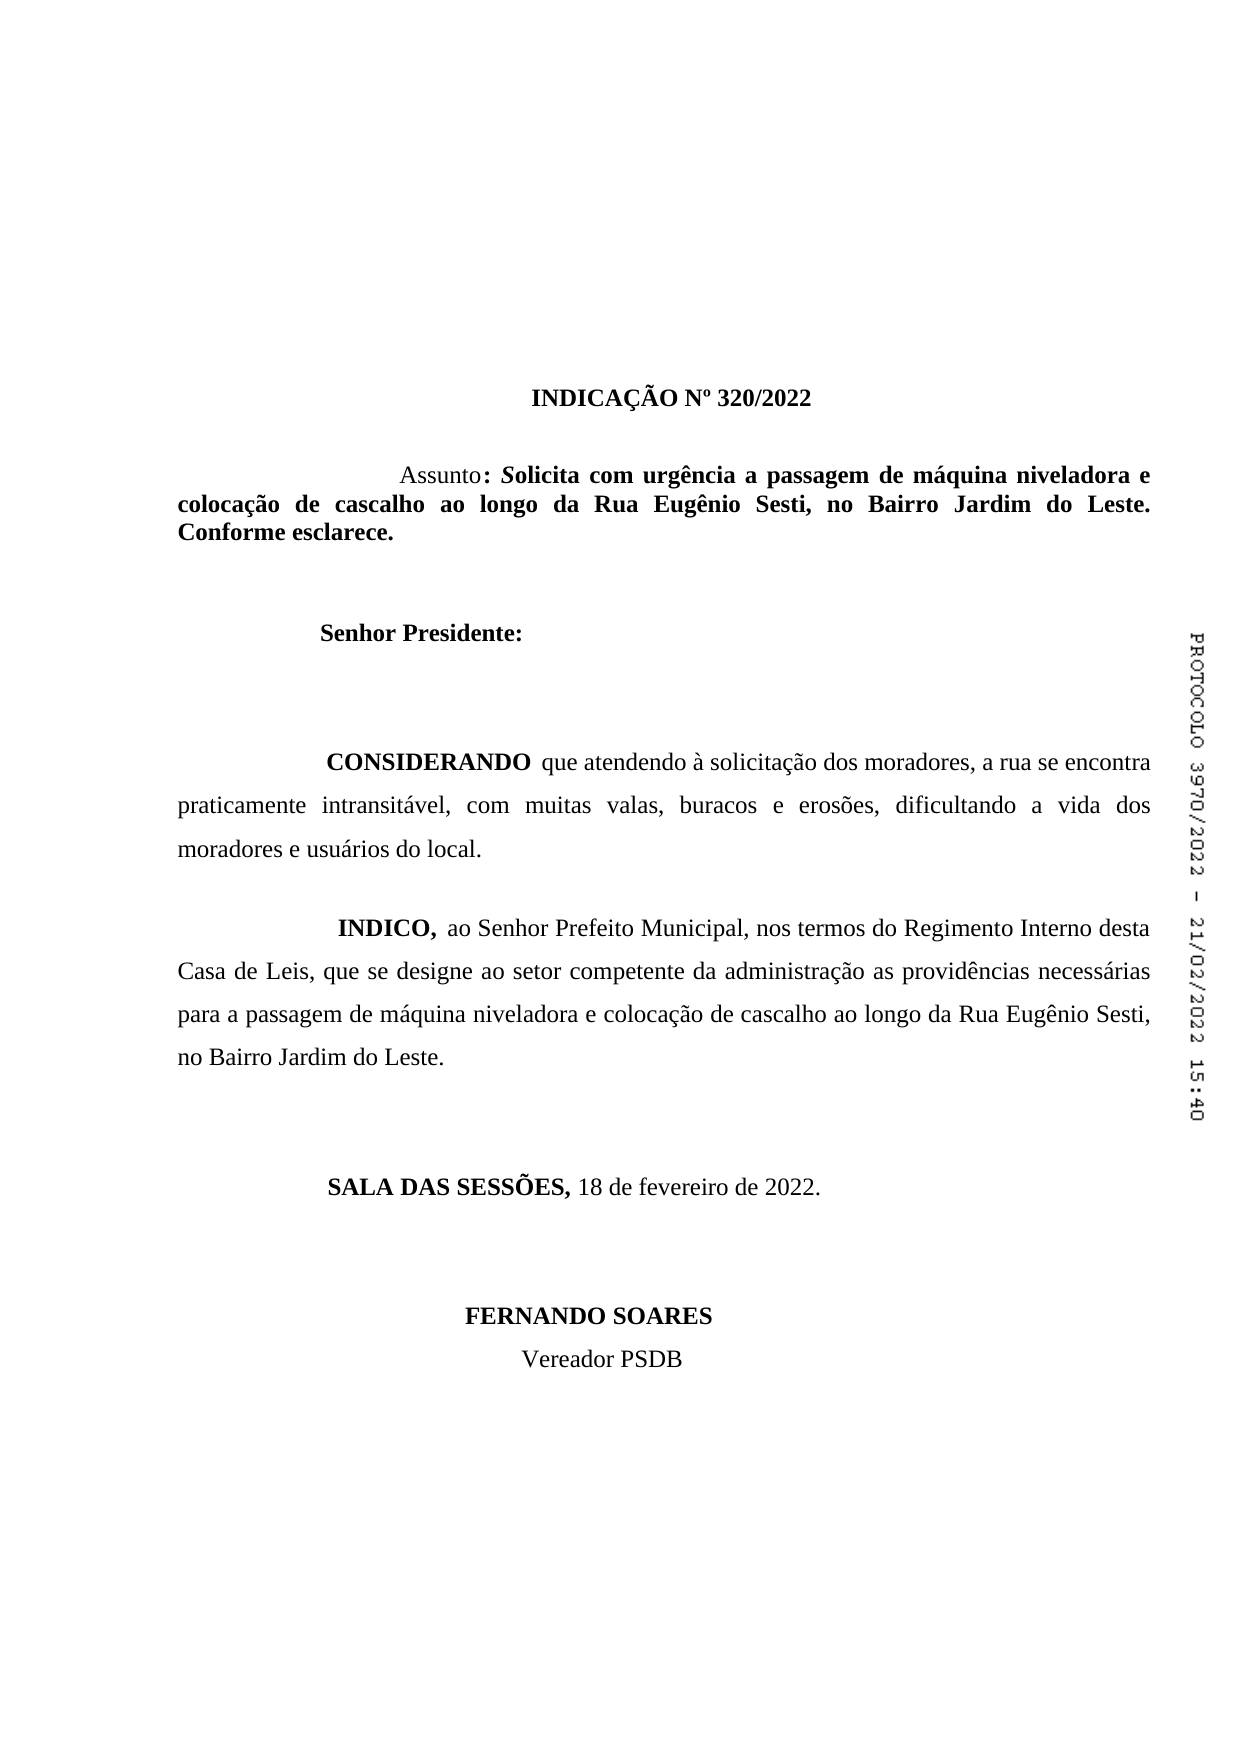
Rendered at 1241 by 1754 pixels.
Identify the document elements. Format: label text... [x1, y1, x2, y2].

text CONSIDERANDO que atendendo à solicitação dos moradores, a rua se encontra praticamente intransitável, com muitas valas, buracos e erosões, dificultando a vida dos moradores e usuários do local. [88, 747, 1152, 862]
text Senhor Presidente: [88, 618, 1152, 647]
text INDICAÇÃO Nº 320/2022 [325, 383, 1004, 412]
text Assunto: Solicita com urgência a passagem de máquina niveladora e colocação de cascalho ao longo da Rua Eugênio Sesti, no Bairro Jardim do Leste. Conforme esclarece. [177, 460, 1152, 546]
text SALA DAS SESSÕES, 18 de fevereiro de 2022. [177, 1172, 1152, 1200]
text Vereador PSDB [177, 1344, 1004, 1373]
text FERNANDO SOARES [177, 1301, 1152, 1330]
picture [1164, 629, 1228, 1125]
text INDICO, ao Senhor Prefeito Municipal, nos termos do Regimento Interno desta Casa de Leis, que se designe ao setor competente da administração as providências necessárias para a passagem de máquina niveladora e colocação de cascalho ao longo da Rua Eugênio Sesti, no Bairro Jardim do Leste. [118, 913, 1152, 1071]
